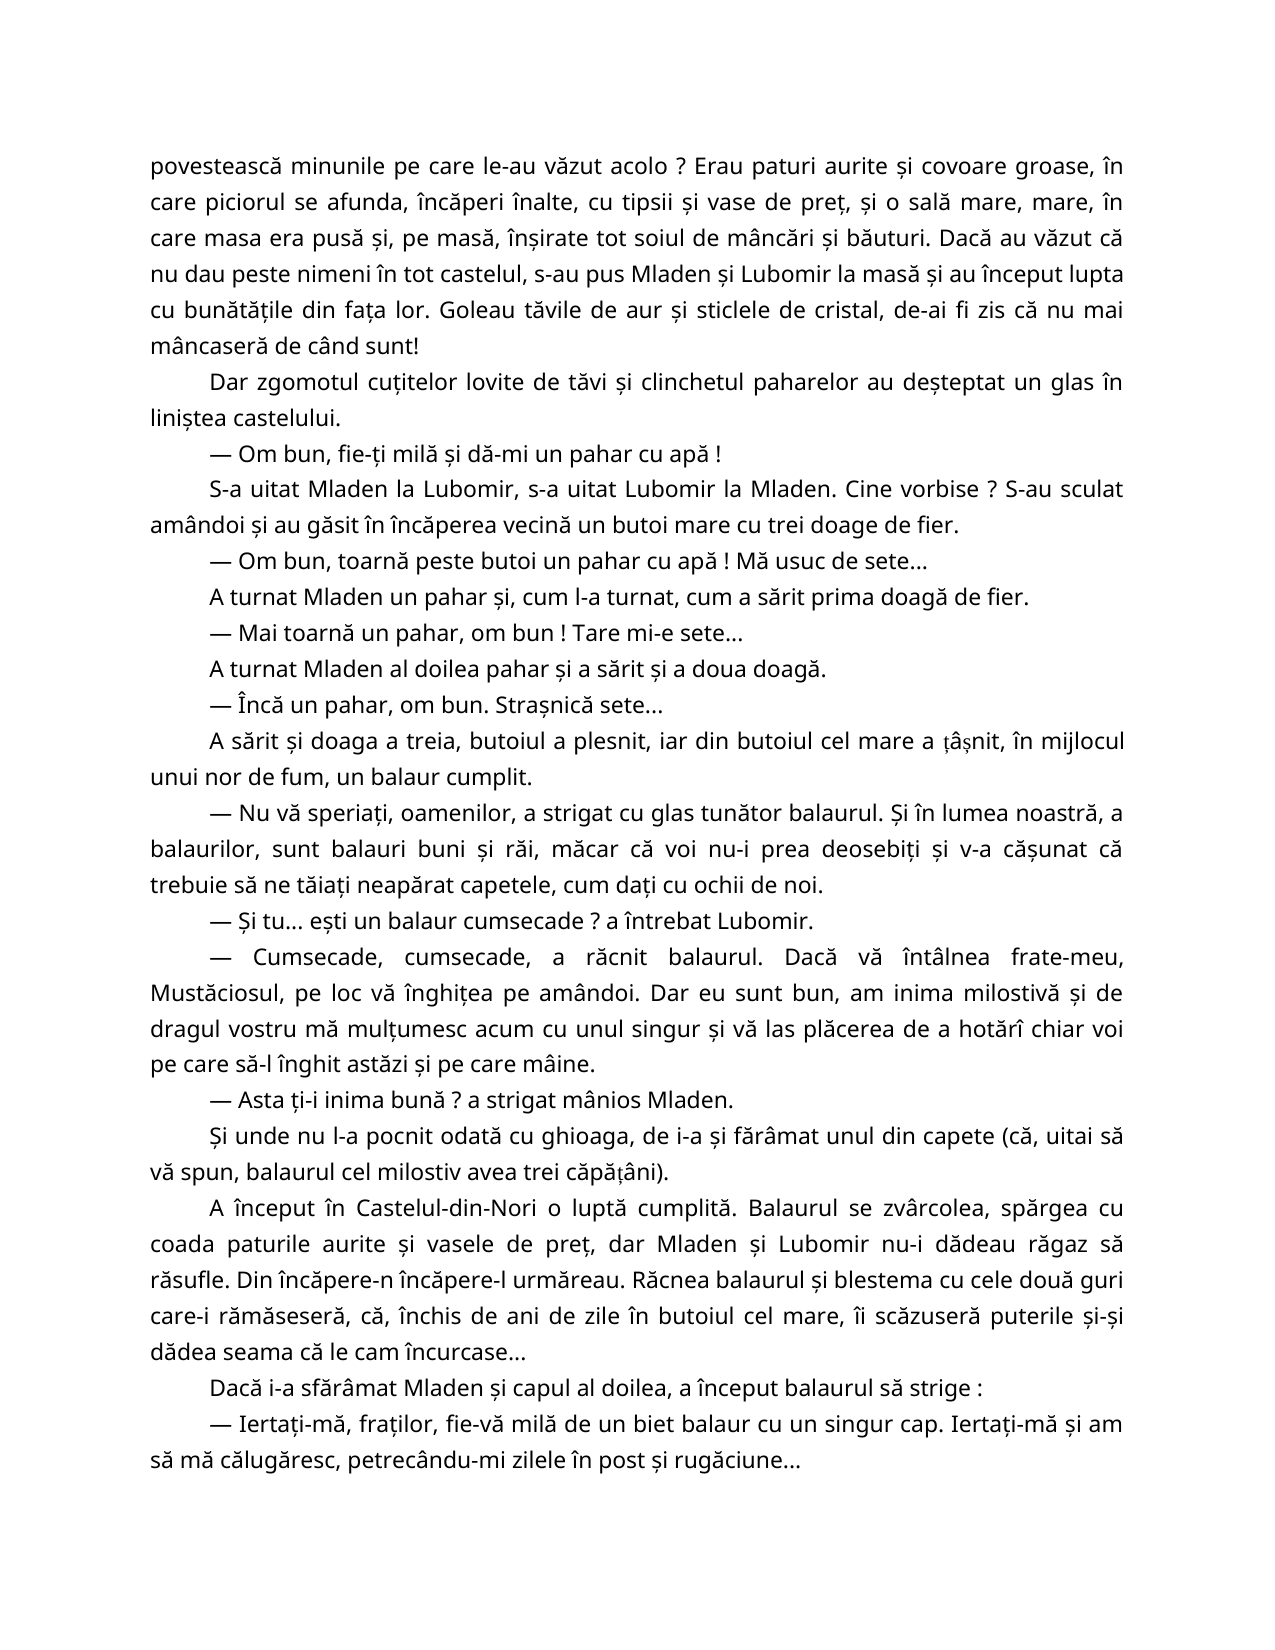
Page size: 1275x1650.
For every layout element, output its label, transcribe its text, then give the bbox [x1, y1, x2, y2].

text — Încă un pahar, om bun. Straşnică sete... [150, 689, 1125, 720]
text Şi unde nu l-a pocnit odată cu ghioaga, de i-a şi fărâmat unul din capete (că, uitai să vă spun, balaurul cel milostiv avea trei căpățâni). [150, 1120, 1125, 1187]
text — Asta ţi-i inima bună ? a strigat mânios Mladen. [150, 1084, 1125, 1116]
text — Nu vă speriaţi, oamenilor, a strigat cu glas tunător balaurul. Şi în lumea noastră, a balaurilor, sunt balauri buni şi răi, măcar că voi nu-i prea deosebiţi şi v-a căşunat că trebuie să ne tăiaţi neapărat capetele, cum daţi cu ochii de noi. [150, 797, 1125, 900]
text — Om bun, toarnă peste butoi un pahar cu apă ! Mă usuc de sete... [150, 545, 1125, 577]
text Dacă i-a sfărâmat Mladen şi capul al doilea, a început balaurul să strige : [150, 1372, 1125, 1403]
text — Iertaţi-mă, fraţilor, fie-vă milă de un biet balaur cu un singur cap. Iertaţi-mă şi am să mă călugăresc, petrecându-mi zilele în post şi rugăciune... [150, 1408, 1125, 1475]
text A turnat Mladen al doilea pahar şi a sărit şi a doua doagă. [150, 653, 1125, 684]
text A început în Castelul-din-Nori o luptă cumplită. Balaurul se zvârcolea, spărgea cu coada paturile aurite şi vasele de preţ, dar Mladen şi Lubomir nu-i dădeau răgaz să răsufle. Din încăpere-n încăpere-l urmăreau. Răcnea balaurul şi blestema cu cele două guri care-i rămăseseră, că, închis de ani de zile în butoiul cel mare, îi scăzuseră puterile şi-şi dădea seama că le cam încurcase... [150, 1192, 1125, 1367]
text S-a uitat Mladen la Lubomir, s-a uitat Lubomir la Mladen. Cine vorbise ? S-au sculat amândoi şi au găsit în încăperea vecină un butoi mare cu trei doage de fier. [150, 473, 1125, 541]
text Dar zgomotul cuţitelor lovite de tăvi şi clinchetul paharelor au deşteptat un glas în liniştea castelului. [150, 366, 1125, 433]
text — Mai toarnă un pahar, om bun ! Tare mi-e sete... [150, 617, 1125, 648]
text — Cumsecade, cumsecade, a răcnit balaurul. Dacă vă întâlnea frate-meu, Mustăciosul, pe loc vă înghiţea pe amândoi. Dar eu sunt bun, am inima milostivă şi de dragul vostru mă mulţumesc acum cu unul singur şi vă las plăcerea de a hotărî chiar voi pe care să-l înghit astăzi şi pe care mâine. [150, 941, 1125, 1080]
text A turnat Mladen un pahar şi, cum l-a turnat, cum a sărit prima doagă de fier. [150, 581, 1125, 612]
text A sărit şi doaga a treia, butoiul a plesnit, iar din butoiul cel mare a țâșnit, în mijlocul unui nor de fum, un balaur cumplit. [150, 725, 1125, 792]
text — Om bun, fie-ţi milă şi dă-mi un pahar cu apă ! [150, 437, 1125, 469]
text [150, 150, 1125, 361]
text — Şi tu... eşti un balaur cumsecade ? a întrebat Lubomir. [150, 905, 1125, 936]
